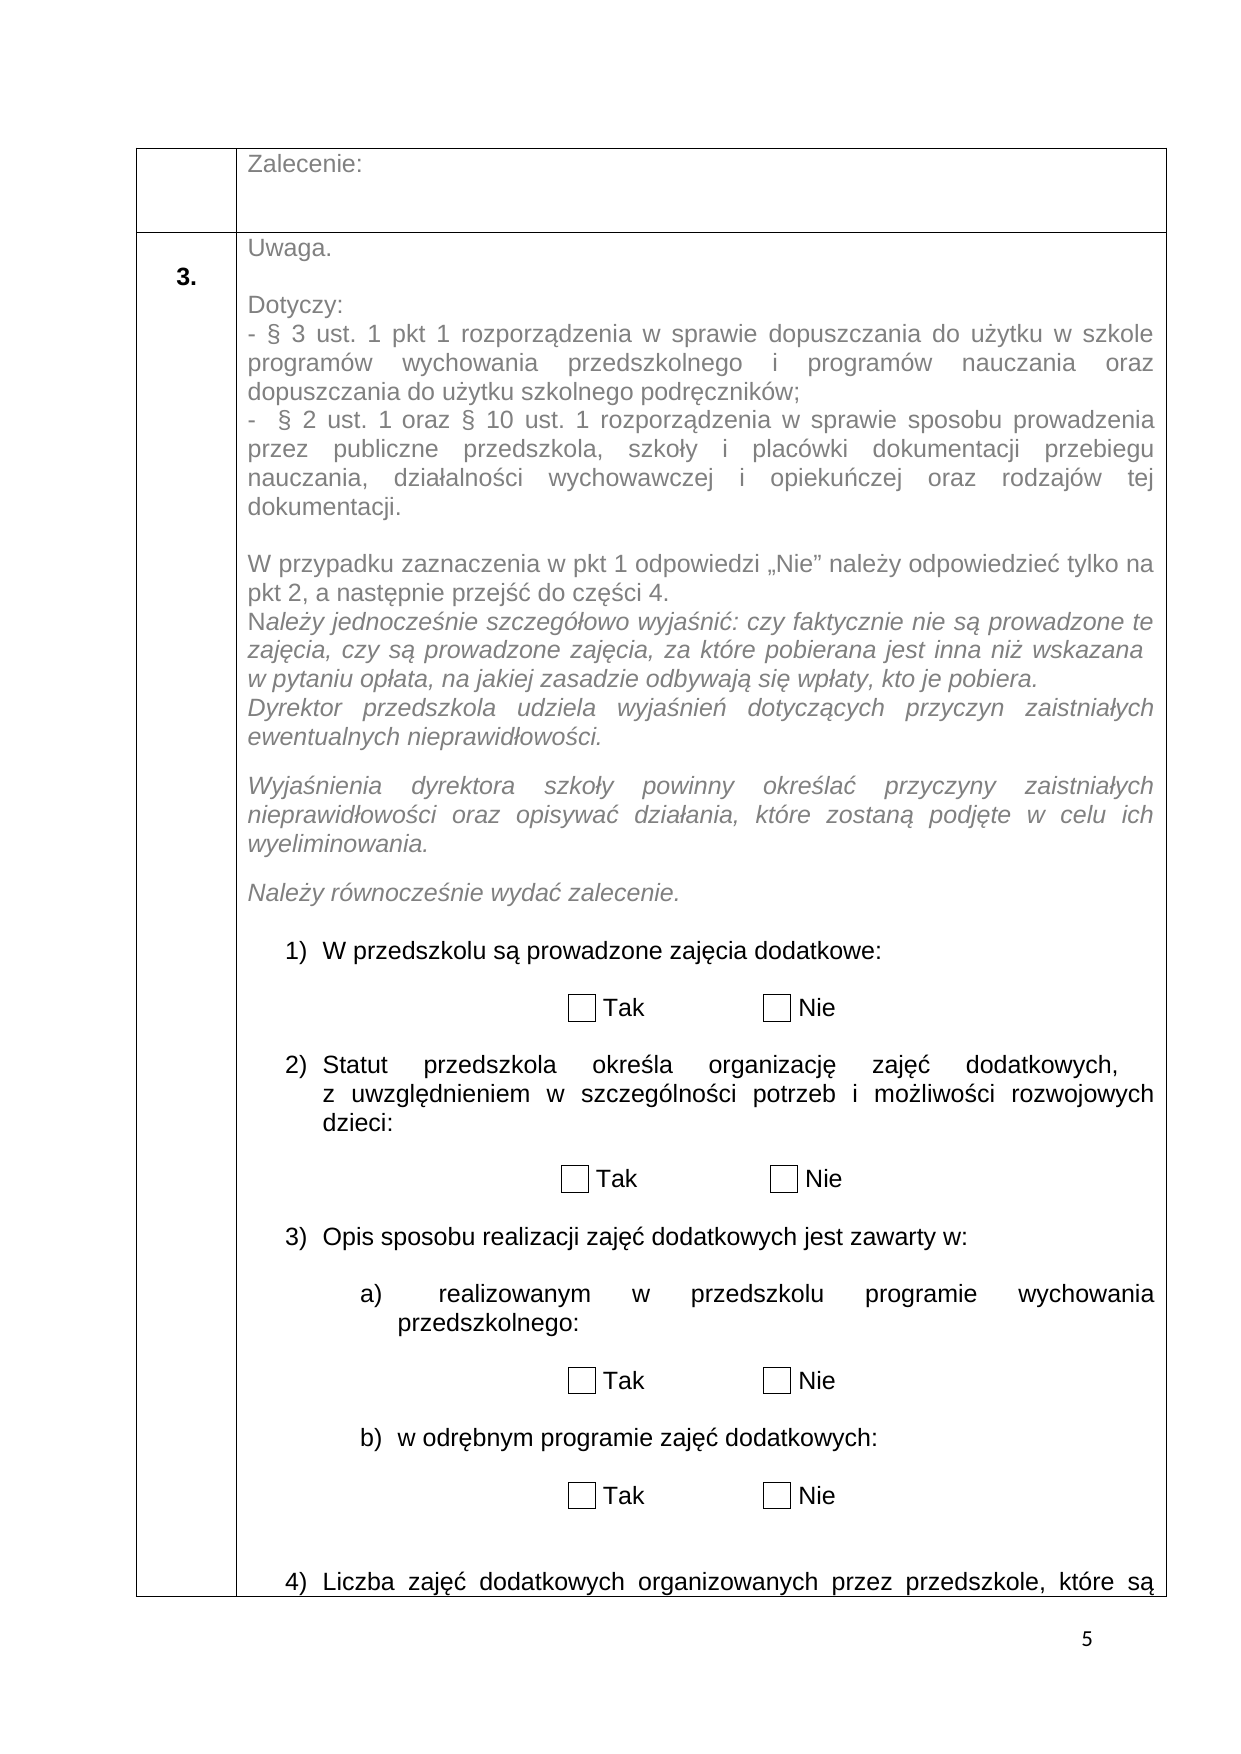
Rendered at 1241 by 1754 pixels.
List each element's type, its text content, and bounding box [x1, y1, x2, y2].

table_cell 3. [137, 233, 236, 1596]
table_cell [237, 233, 1166, 1596]
table_cell Zalecenie: [237, 149, 1166, 232]
